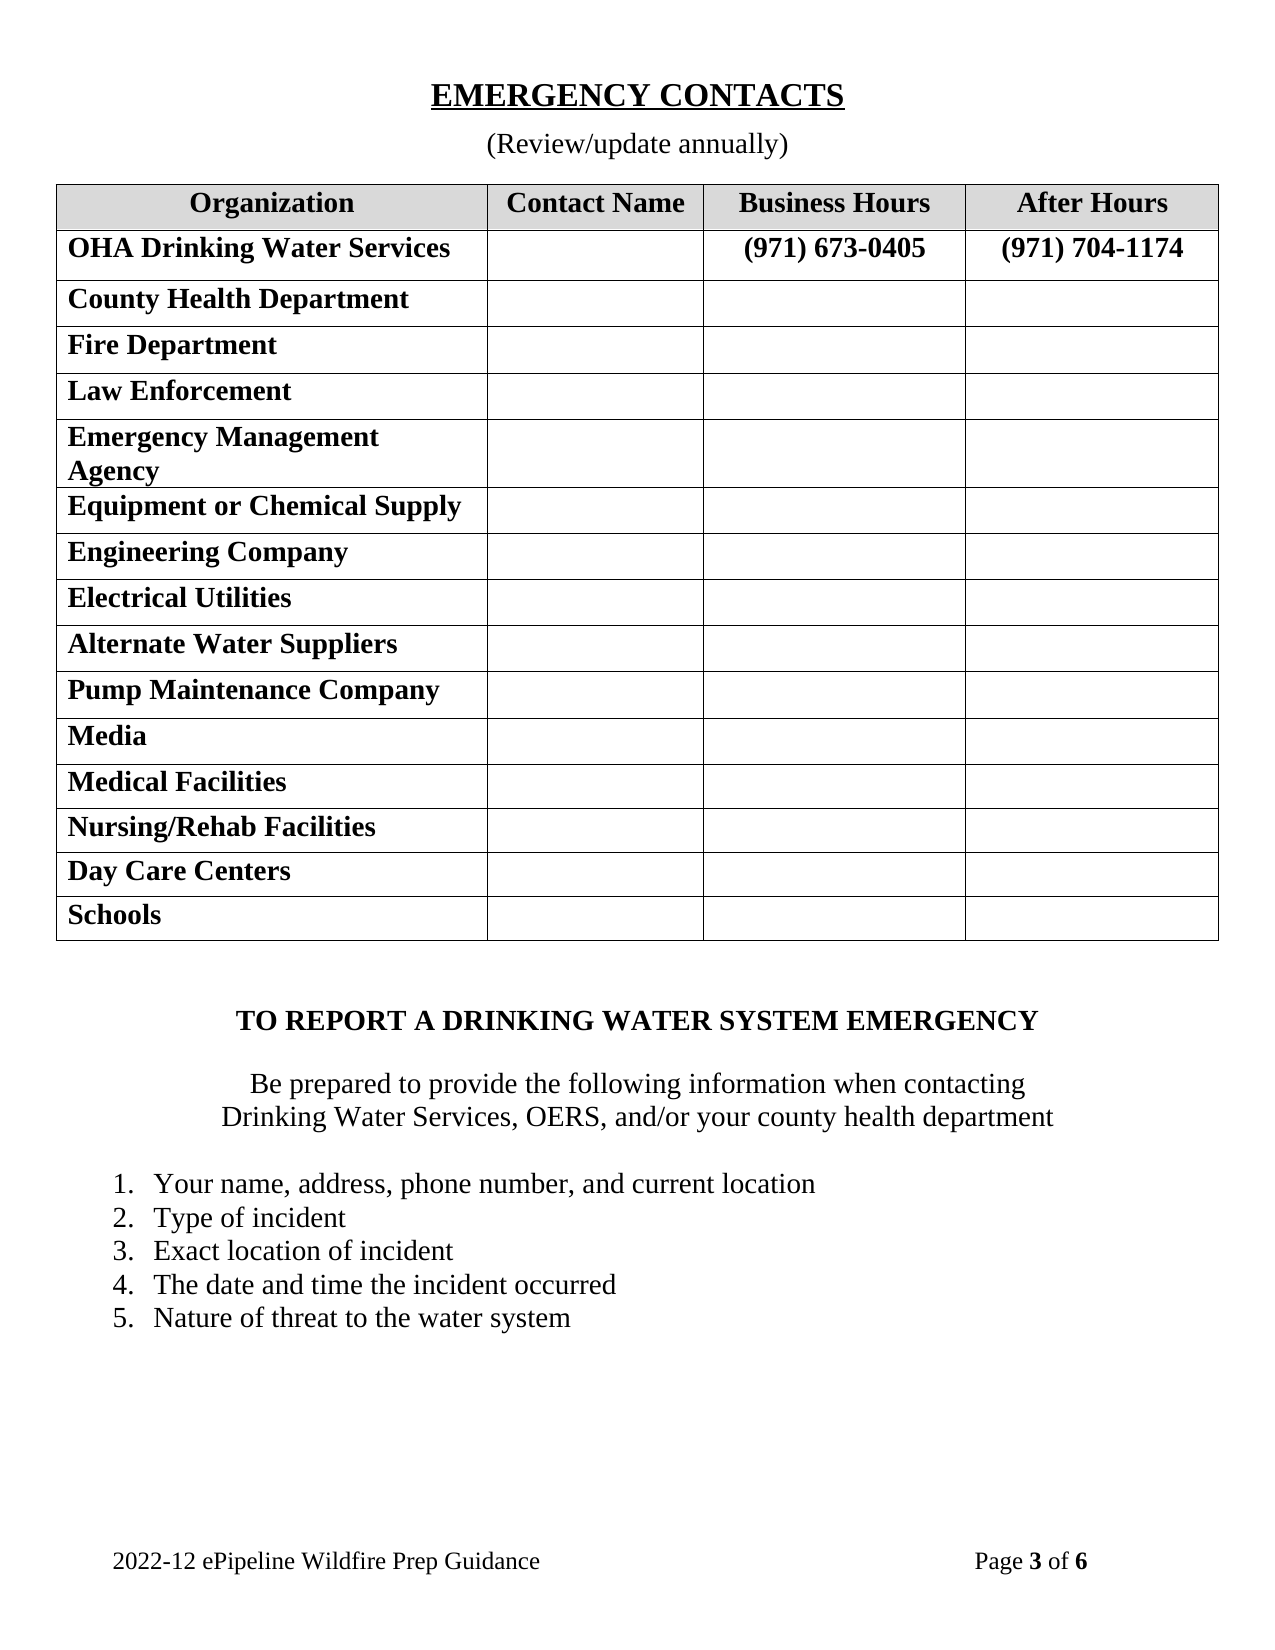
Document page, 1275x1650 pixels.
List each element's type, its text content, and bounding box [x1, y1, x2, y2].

table_cell Nursing/Rehab Facilities [57, 809, 487, 852]
table_cell [488, 534, 703, 579]
table_cell [704, 897, 965, 940]
table_cell [704, 281, 965, 326]
table_cell [704, 488, 965, 533]
subtitle TO REPORT A DRINKING WATER SYSTEM EMERGENCY [112, 1003, 1162, 1037]
table_cell Day Care Centers [57, 853, 487, 896]
table_cell [488, 231, 703, 280]
table_cell [966, 580, 1218, 625]
table_cell Law Enforcement [57, 374, 487, 418]
table_cell Fire Department [57, 327, 487, 372]
table_cell [966, 765, 1218, 808]
table_cell [966, 897, 1218, 940]
list The date and time the incident occurred [112, 1267, 1162, 1301]
table_cell Alternate Water Suppliers [57, 626, 487, 671]
table_cell [704, 626, 965, 671]
text EMERGENCY CONTACTS [112, 75, 1162, 113]
table_header Contact Name [488, 185, 703, 229]
table_cell [488, 420, 703, 487]
table_cell Medical Facilities [57, 765, 487, 808]
table_cell [488, 281, 703, 326]
table_cell [966, 281, 1218, 326]
table_cell County Health Department [57, 281, 487, 326]
table_cell Schools [57, 897, 487, 940]
table_cell [488, 327, 703, 372]
table_cell (971) 673-0405 [704, 231, 965, 280]
table_cell [704, 765, 965, 808]
table_cell [488, 626, 703, 671]
list Type of incident [112, 1200, 1162, 1233]
table_cell [704, 853, 965, 896]
table_cell Media [57, 719, 487, 763]
table_cell [488, 809, 703, 852]
table_cell [966, 719, 1218, 763]
table_cell [704, 327, 965, 372]
table_cell [488, 672, 703, 717]
table_cell [488, 897, 703, 940]
table_cell [704, 809, 965, 852]
table_cell [488, 853, 703, 896]
table_cell [488, 765, 703, 808]
table_cell [966, 374, 1218, 418]
table_cell Equipment or Chemical Supply [57, 488, 487, 533]
table_cell [488, 488, 703, 533]
table_cell Engineering Company [57, 534, 487, 579]
table_cell [966, 488, 1218, 533]
table_cell Pump Maintenance Company [57, 672, 487, 717]
table_cell [704, 534, 965, 579]
table_header Organization [57, 185, 487, 229]
table_header After Hours [966, 185, 1218, 229]
table_cell [966, 672, 1218, 717]
table_cell (971) 704-1174 [966, 231, 1218, 280]
table_cell [704, 719, 965, 763]
table_cell Emergency Management Agency [57, 420, 487, 487]
table_cell [488, 374, 703, 418]
table_cell [704, 580, 965, 625]
table_cell [966, 327, 1218, 372]
table_cell OHA Drinking Water Services [57, 231, 487, 280]
table_cell [488, 580, 703, 625]
list Your name, address, phone number, and current location [112, 1166, 1162, 1200]
text (Review/update annually) [112, 126, 1162, 159]
table_cell [704, 672, 965, 717]
list Nature of threat to the water system [112, 1301, 1162, 1334]
table_header Business Hours [704, 185, 965, 229]
table_cell [966, 534, 1218, 579]
table_cell [488, 719, 703, 763]
table_cell [966, 626, 1218, 671]
table_cell [966, 420, 1218, 487]
table_cell [966, 853, 1218, 896]
table_cell [704, 420, 965, 487]
table_cell [966, 809, 1218, 852]
table_cell [704, 374, 965, 418]
table_cell Electrical Utilities [57, 580, 487, 625]
text Be prepared to provide the following information when contacting [112, 1066, 1162, 1099]
list Exact location of incident [112, 1233, 1162, 1267]
text Drinking Water Services, OERS, and/or your county health department [112, 1099, 1162, 1133]
